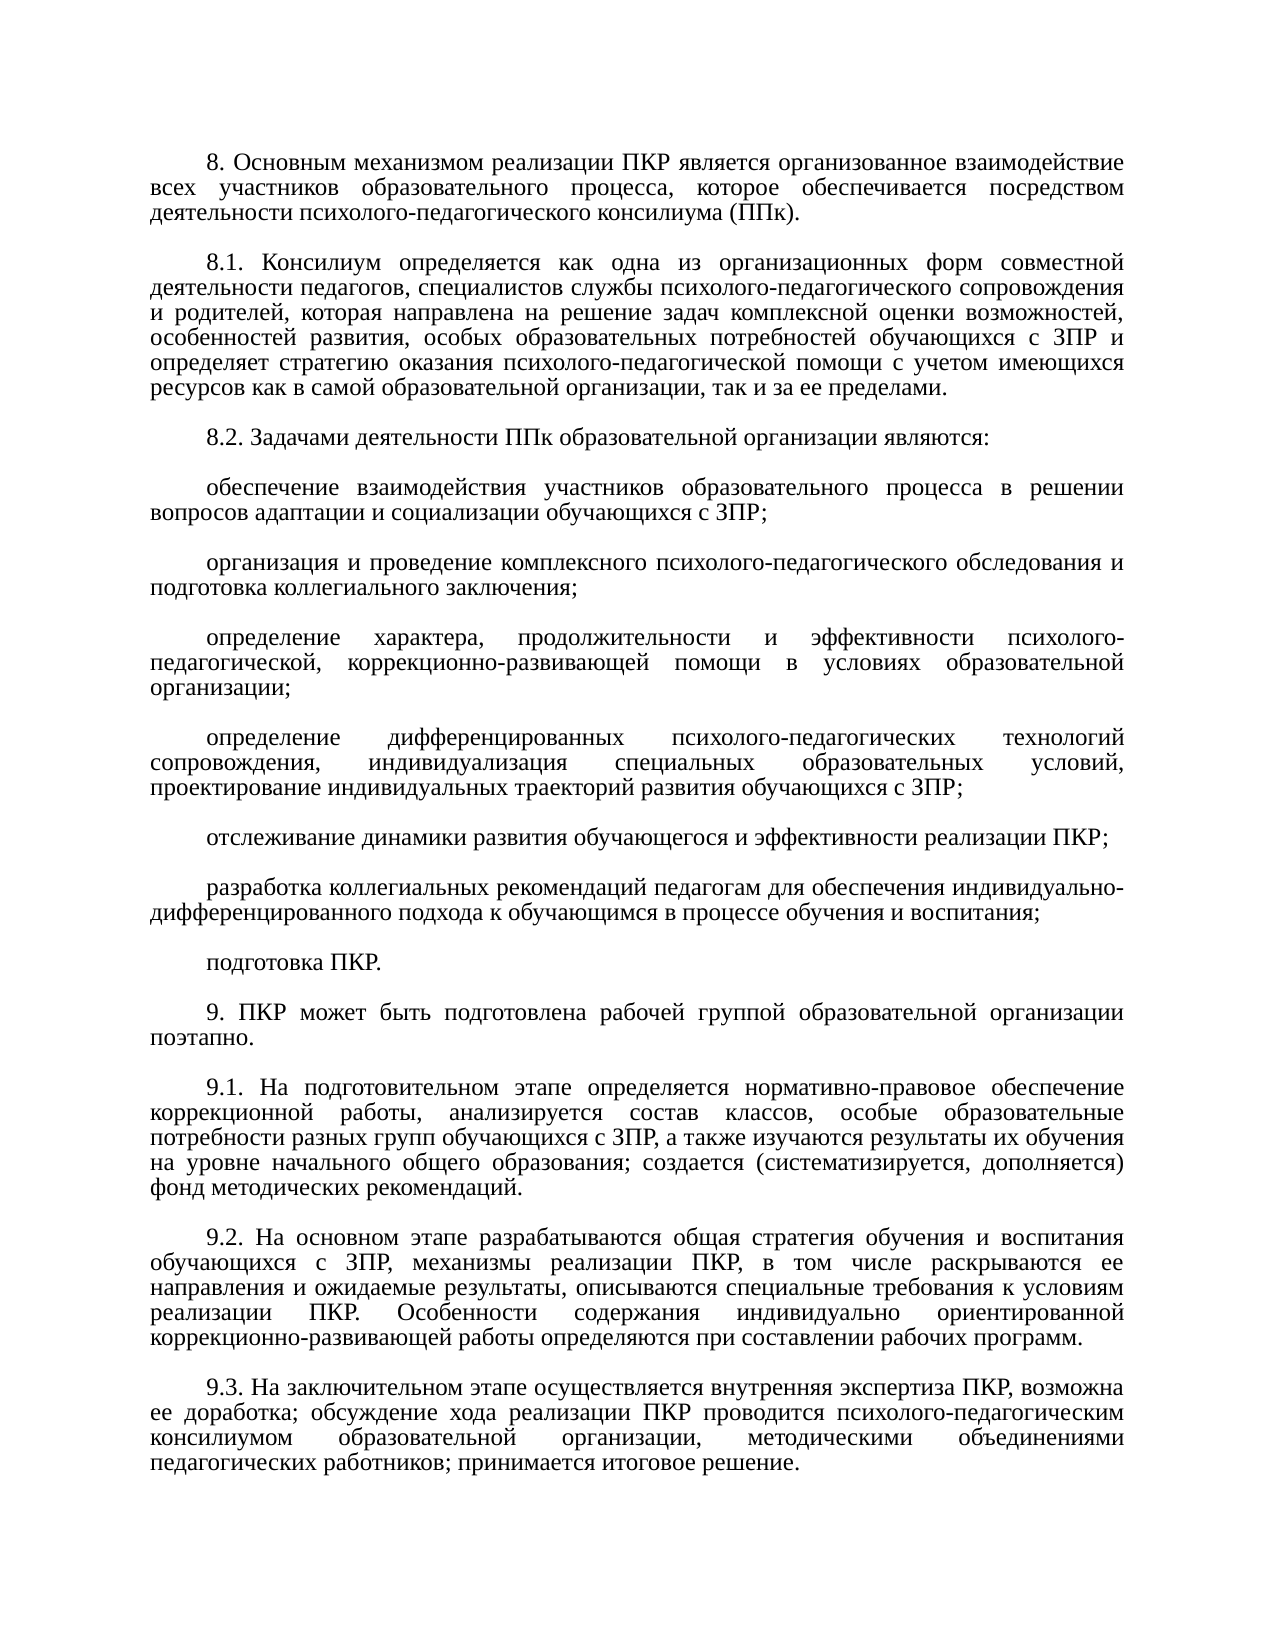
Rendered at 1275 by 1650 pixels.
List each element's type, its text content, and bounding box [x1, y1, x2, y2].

text отслеживание динамики развития обучающегося и эффективности реализации ПКР; [150, 825, 1125, 850]
text 9. ПКР может быть подготовлена рабочей группой образовательной организации поэтапно. [150, 1000, 1125, 1050]
text обеспечение взаимодействия участников образовательного процесса в решении вопросов адаптации и социализации обучающихся с ЗПР; [150, 475, 1125, 525]
text 8.1. Консилиум определяется как одна из организационных форм совместной деятельности педагогов, специалистов службы психолого-педагогического сопровождения и родителей, которая направлена на решение задач комплексной оценки возможностей, особенностей развития, особых образовательных потребностей обучающихся с ЗПР и определяет стратегию оказания психолого-педагогической помощи с учетом имеющихся ресурсов как в самой образовательной организации, так и за ее пределами. [150, 250, 1125, 400]
text разработка коллегиальных рекомендаций педагогам для обеспечения индивидуально-дифференцированного подхода к обучающимся в процессе обучения и воспитания; [150, 875, 1125, 925]
text определение характера, продолжительности и эффективности психолого-педагогической, коррекционно-развивающей помощи в условиях образовательной организации; [150, 625, 1125, 700]
text 9.1. На подготовительном этапе определяется нормативно-правовое обеспечение коррекционной работы, анализируется состав классов, особые образовательные потребности разных групп обучающихся с ЗПР, а также изучаются результаты их обучения на уровне начального общего образования; создается (систематизируется, дополняется) фонд методических рекомендаций. [150, 1075, 1125, 1200]
text организация и проведение комплексного психолого-педагогического обследования и подготовка коллегиального заключения; [150, 550, 1125, 600]
text 9.3. На заключительном этапе осуществляется внутренняя экспертиза ПКР, возможна ее доработка; обсуждение хода реализации ПКР проводится психолого-педагогическим консилиумом образовательной организации, методическими объединениями педагогических работников; принимается итоговое решение. [150, 1375, 1125, 1475]
text 9.2. На основном этапе разрабатываются общая стратегия обучения и воспитания обучающихся с ЗПР, механизмы реализации ПКР, в том числе раскрываются ее направления и ожидаемые результаты, описываются специальные требования к условиям реализации ПКР. Особенности содержания индивидуально ориентированной коррекционно-развивающей работы определяются при составлении рабочих программ. [150, 1225, 1125, 1350]
text 8.2. Задачами деятельности ППк образовательной организации являются: [150, 425, 1125, 450]
text 8. Основным механизмом реализации ПКР является организованное взаимодействие всех участников образовательного процесса, которое обеспечивается посредством деятельности психолого-педагогического консилиума (ППк). [150, 150, 1125, 225]
text определение дифференцированных психолого-педагогических технологий сопровождения, индивидуализация специальных образовательных условий, проектирование индивидуальных траекторий развития обучающихся с ЗПР; [150, 725, 1125, 800]
text подготовка ПКР. [150, 950, 1125, 975]
